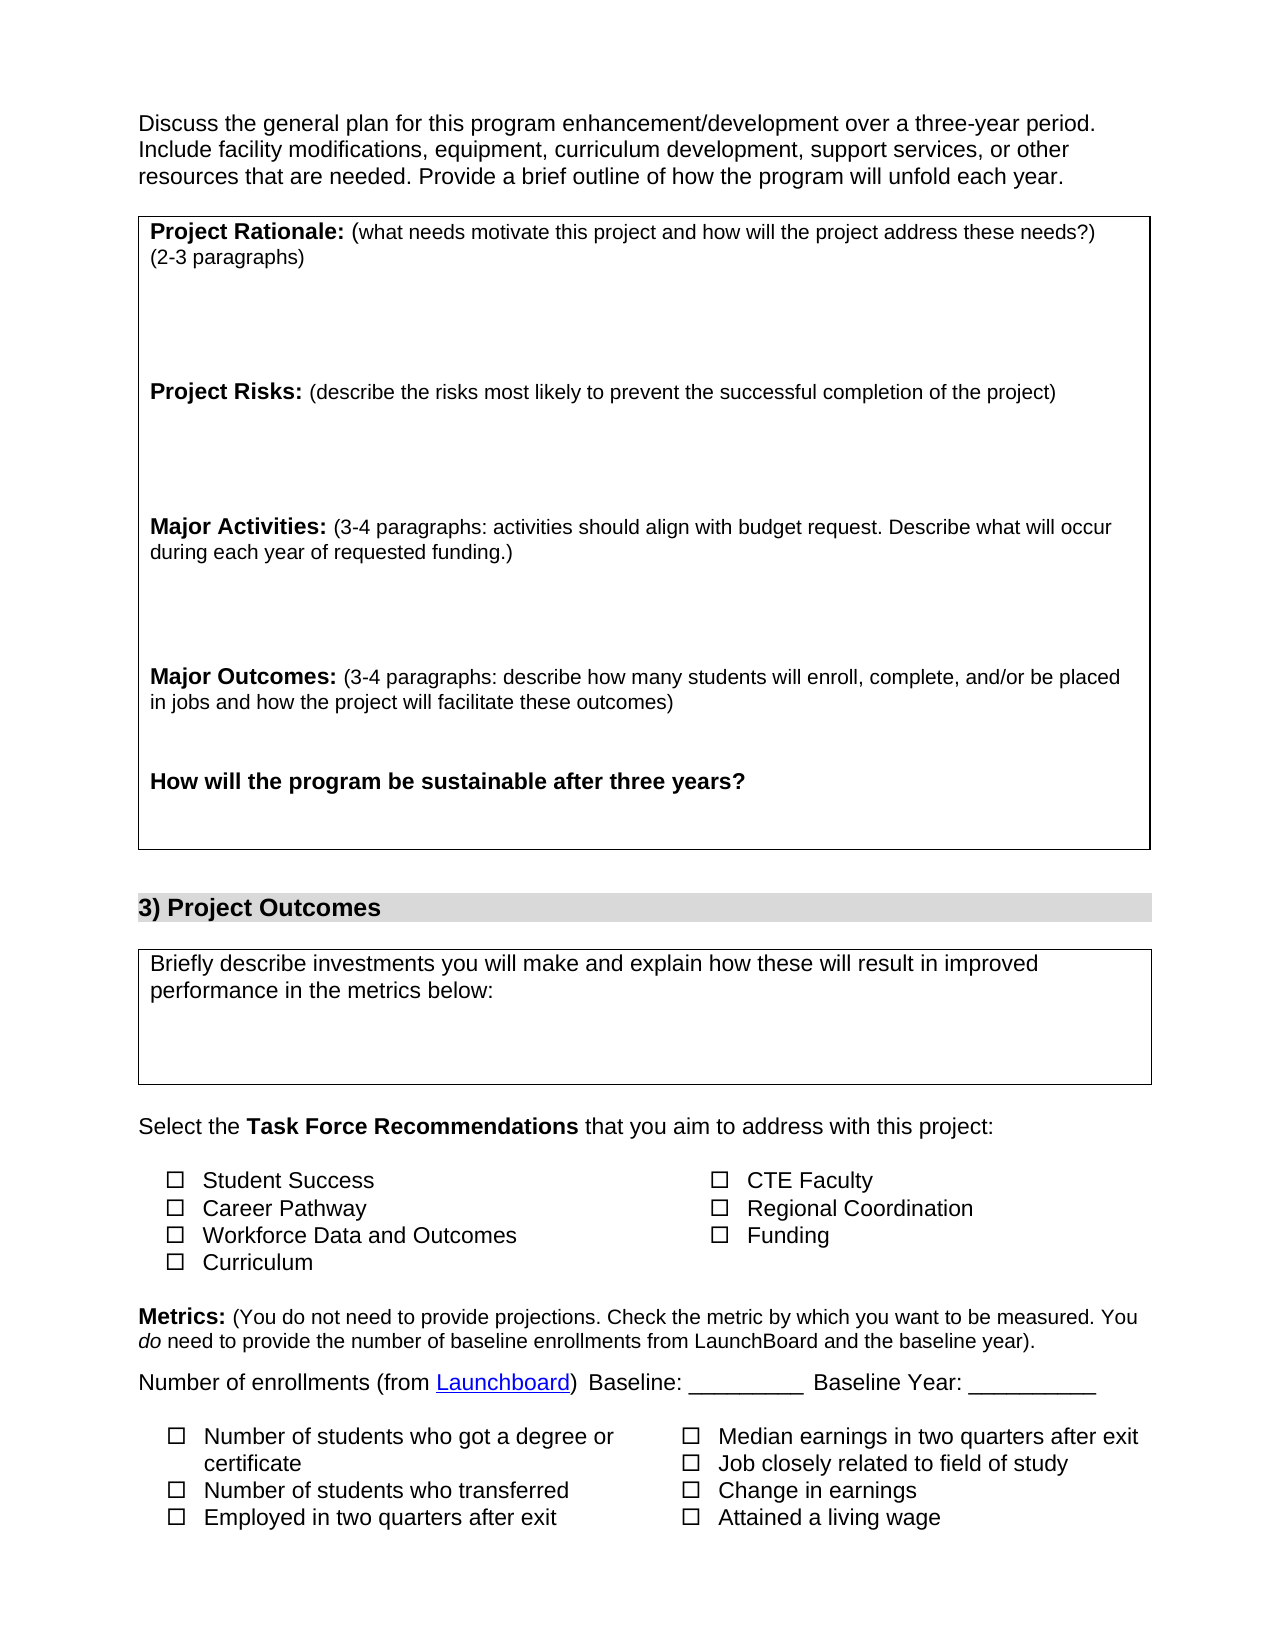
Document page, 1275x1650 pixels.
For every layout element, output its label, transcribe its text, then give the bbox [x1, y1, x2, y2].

list Change in earnings [681, 1477, 1152, 1504]
table_header Student Success Career Pathway Workforce Data and Outcomes Curriculum CTE Faculty Regional Coordination Funding [138, 1167, 607, 1275]
text Number of enrollments (from Launchboard) Baseline: _________ Baseline Year: __________ [138, 1369, 1152, 1395]
text Discuss the general plan for this program enhancement/development over a three-year period. Include facility modifications, equipment, curriculum development, support services, or other resources that are needed. Provide a brief outline of how the program will unfold each year. [138, 110, 1152, 189]
list Number of students who got a degree or certificate [166, 1423, 637, 1476]
list Number of students who transferred [166, 1477, 637, 1503]
table_header Student Success Career Pathway Workforce Data and Outcomes Curriculum CTE Faculty Regional Coordination Funding [683, 1167, 1152, 1248]
list Job closely related to field of study [681, 1450, 1152, 1477]
text Select the Task Force Recommendations that you aim to address with this project: [138, 1113, 1152, 1139]
table_header Project Rationale: (what needs motivate this project and how will the project address these needs?) (2-3 paragraphs) Project Risks: (describe the risks most likely to prevent the successful completion of the project) Major Activities: (3-4 paragraphs: activities should align with budget request. Describe what will occur during each year of requested funding.) Major Outcomes: (3-4 paragraphs: describe how many students will enroll, complete, and/or be placed in jobs and how the project will facilitate these outcomes) How will the program be sustainable after three years? [139, 217, 1149, 849]
list Median earnings in two quarters after exit [681, 1423, 1152, 1449]
text 3) Project Outcomes [138, 893, 1152, 922]
table_header Briefly describe investments you will make and explain how these will result in improved performance in the metrics below: [139, 950, 1151, 1084]
text Metrics: (You do not need to provide projections. Check the metric by which you want to be measured. You do need to provide the number of baseline enrollments from LaunchBoard and the baseline year). [138, 1303, 1152, 1353]
list Attained a living wage [681, 1504, 1152, 1531]
list Employed in two quarters after exit [166, 1504, 637, 1530]
